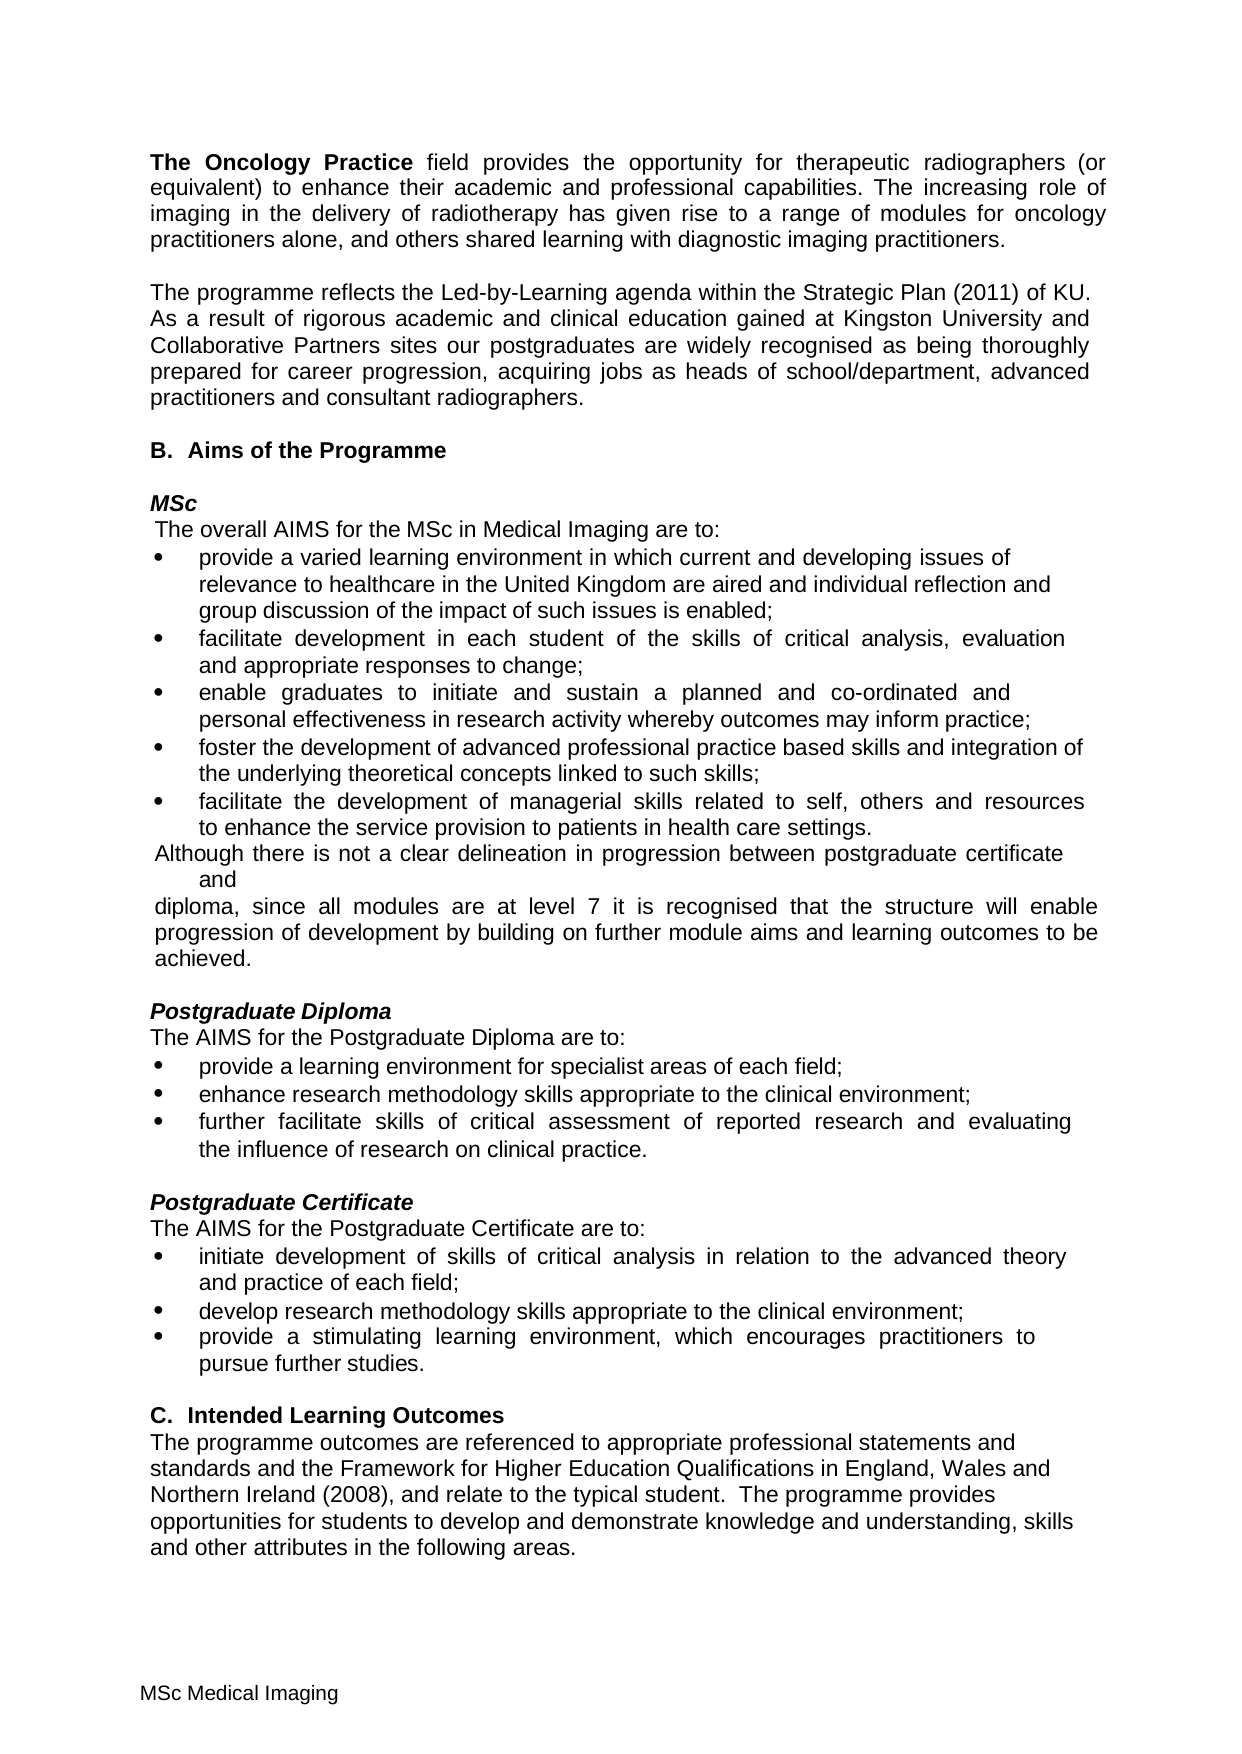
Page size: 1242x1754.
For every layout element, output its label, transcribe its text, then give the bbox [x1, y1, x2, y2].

text Although there is not a clear delineation in progression between postgraduate certificate and [154, 841, 1106, 893]
text  provide a varied learning environment in which current and developing issues of relevance to healthcare in the United Kingdom are aired and individual reflection and group discussion of the impact of such issues is enabled; [154, 544, 1098, 624]
text  foster the development of advanced professional practice based skills and integration of the underlying theoretical concepts linked to such skills; [154, 734, 1098, 787]
list provide a stimulating learning environment, which encourages practitioners to pursue further studies. [154, 1324, 1098, 1377]
text The programme reflects the Led-by-Learning agenda within the Strategic Plan (2011) of KU. As a result of rigorous academic and clinical education gained at Kingston University and [150, 279, 1098, 332]
text B. Aims of the Programme [150, 437, 1106, 463]
text Collaborative Partners sites our postgraduates are widely recognised as being thoroughly prepared for career progression, acquiring jobs as heads of school/department, advanced practitioners and consultant radiographers. [150, 332, 1098, 411]
text MSc [150, 490, 1106, 516]
list enhance research methodology skills appropriate to the clinical environment; [154, 1079, 1106, 1107]
list provide a learning environment for specialist areas of each field; [154, 1051, 1106, 1079]
text The AIMS for the Postgraduate Certificate are to: [150, 1215, 1106, 1241]
text The overall AIMS for the MSc in Medical Imaging are to: [154, 516, 1106, 543]
text The AIMS for the Postgraduate Diploma are to: [150, 1024, 1106, 1051]
text The Oncology Practice field provides the opportunity for therapeutic radiographers (or equivalent) to enhance their academic and professional capabilities. The increasing role of imaging in the delivery of radiotherapy has given rise to a range of modules for oncology practitioners alone, and others shared learning with diagnostic imaging practitioners. [150, 149, 1106, 253]
text diploma, since all modules are at level 7 it is recognised that the structure will enable progression of development by building on further module aims and learning outcomes to be achieved. [154, 893, 1098, 972]
text C. Intended Learning Outcomes [150, 1402, 1106, 1429]
text  facilitate the development of managerial skills related to self, others and resources to enhance the service provision to patients in health care settings. [154, 788, 1098, 841]
list initiate development of skills of critical analysis in relation to the advanced theory and practice of each field; [154, 1243, 1098, 1296]
text  enable graduates to initiate and sustain a planned and co-ordinated and personal effectiveness in research activity whereby outcomes may inform practice; [154, 680, 1098, 733]
text Postgraduate Diploma [150, 998, 1106, 1024]
list develop research methodology skills appropriate to the clinical environment; [154, 1296, 1106, 1324]
list further facilitate skills of critical assessment of reported research and evaluating the influence of research on clinical practice. [154, 1107, 1106, 1163]
text  facilitate development in each student of the skills of critical analysis, evaluation and appropriate responses to change; [154, 626, 1098, 678]
text The programme outcomes are referenced to appropriate professional statements and standards and the Framework for Higher Education Qualifications in England, Wales and Northern Ireland (2008), and relate to the typical student. The programme provides opportunities for students to develop and demonstrate knowledge and understanding, skills and other attributes in the following areas. [150, 1429, 1080, 1561]
text Postgraduate Certificate [150, 1189, 1106, 1215]
